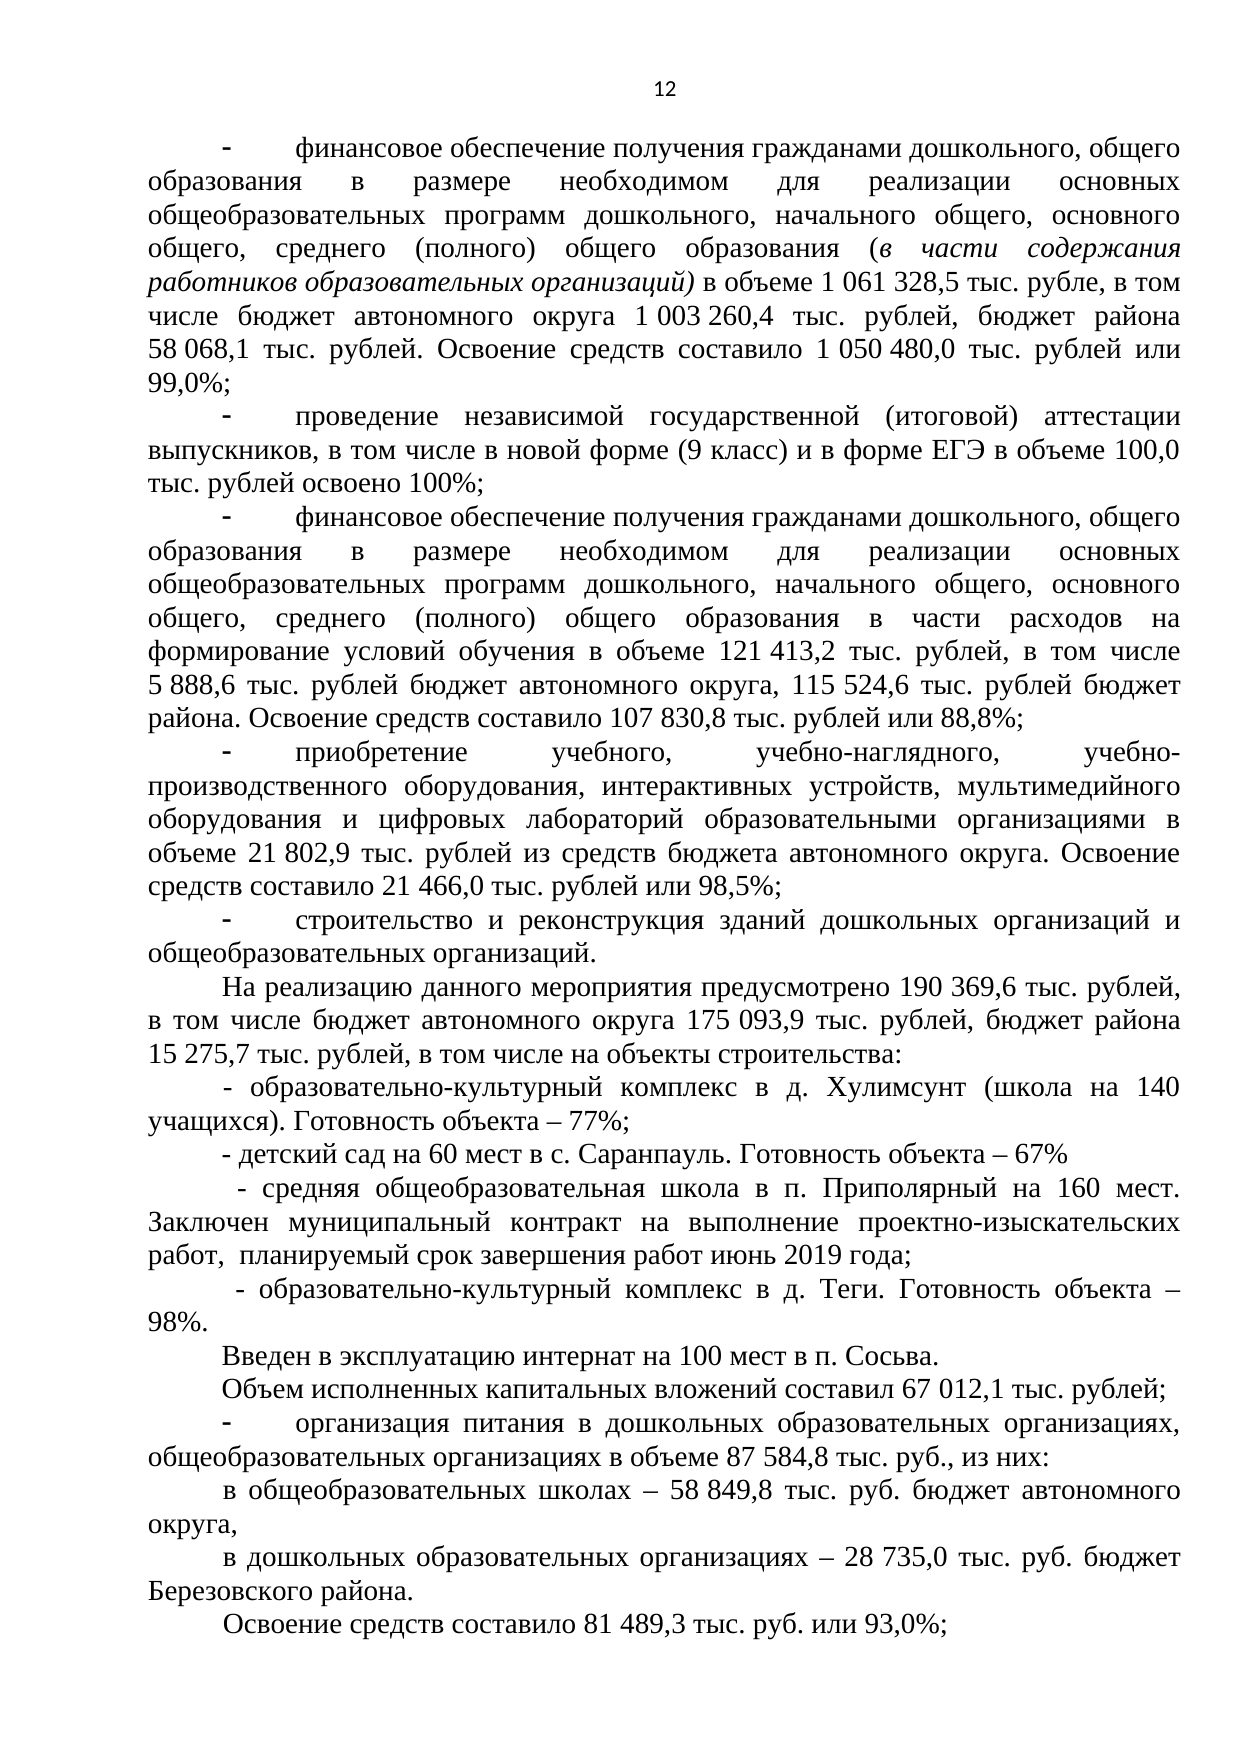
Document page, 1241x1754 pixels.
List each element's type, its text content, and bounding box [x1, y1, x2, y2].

list проведение независимой государственной (итоговой) аттестации выпускников, в том числе в новой форме (9 класс) и в форме ЕГЭ в объеме 100,0 тыс. рублей освоено 100%; [148, 398, 1181, 499]
text - образовательно-культурный комплекс в д. Хулимсунт (школа на 140 учащихся). Готовность объекта – 77%; [148, 1069, 1181, 1137]
list приобретение учебного, учебно-наглядного, учебно-производственного оборудования, интерактивных устройств, мультимедийного оборудования и цифровых лабораторий образовательными организациями в объеме 21 802,9 тыс. рублей из средств бюджета автономного округа. Освоение средств составило 21 466,0 тыс. рублей или 98,5%; [148, 734, 1181, 902]
list финансовое обеспечение получения гражданами дошкольного, общего образования в размере необходимом для реализации основных общеобразовательных программ дошкольного, начального общего, основного общего, среднего (полного) общего образования в части расходов на формирование условий обучения в объеме 121 413,2 тыс. рублей, в том числе 5 888,6 тыс. рублей бюджет автономного округа, 115 524,6 тыс. рублей бюджет района. Освоение средств составило 107 830,8 тыс. рублей или 88,8%; [148, 499, 1181, 734]
text - средняя общеобразовательная школа в п. Приполярный на 160 мест. Заключен муниципальный контракт на выполнение проектно-изыскательских работ, планируемый срок завершения работ июнь 2019 года; [148, 1170, 1181, 1271]
text На реализацию данного мероприятия предусмотрено 190 369,6 тыс. рублей, в том числе бюджет автономного округа 175 093,9 тыс. рублей, бюджет района 15 275,7 тыс. рублей, в том числе на объекты строительства: [148, 969, 1181, 1069]
text - детский сад на 60 мест в с. Саранпауль. Готовность объекта – 67% [148, 1137, 1181, 1170]
text Объем исполненных капитальных вложений составил 67 012,1 тыс. рублей; [148, 1371, 1181, 1405]
text Введен в эксплуатацию интернат на 100 мест в п. Сосьва. [148, 1338, 1181, 1371]
text в общеобразовательных школах – 58 849,8 тыс. руб. бюджет автономного округа, [148, 1472, 1181, 1539]
text - образовательно-культурный комплекс в д. Теги. Готовность объекта – 98%. [148, 1271, 1181, 1338]
text Освоение средств составило 81 489,3 тыс. руб. или 93,0%; [148, 1606, 1181, 1640]
list строительство и реконструкция зданий дошкольных организаций и общеобразовательных организаций. [148, 902, 1181, 969]
text в дошкольных образовательных организациях – 28 735,0 тыс. руб. бюджет Березовского района. [148, 1539, 1181, 1606]
list организация питания в дошкольных образовательных организациях, общеобразовательных организациях в объеме 87 584,8 тыс. руб., из них: [148, 1405, 1181, 1472]
list финансовое обеспечение получения гражданами дошкольного, общего образования в размере необходимом для реализации основных общеобразовательных программ дошкольного, начального общего, основного общего, среднего (полного) общего образования (в части содержания работников образовательных организаций) в объеме 1 061 328,5 тыс. рубле, в том числе бюджет автономного округа 1 003 260,4 тыс. рублей, бюджет района 58 068,1 тыс. рублей. Освоение средств составило 1 050 480,0 тыс. рублей или 99,0%; [148, 130, 1181, 398]
